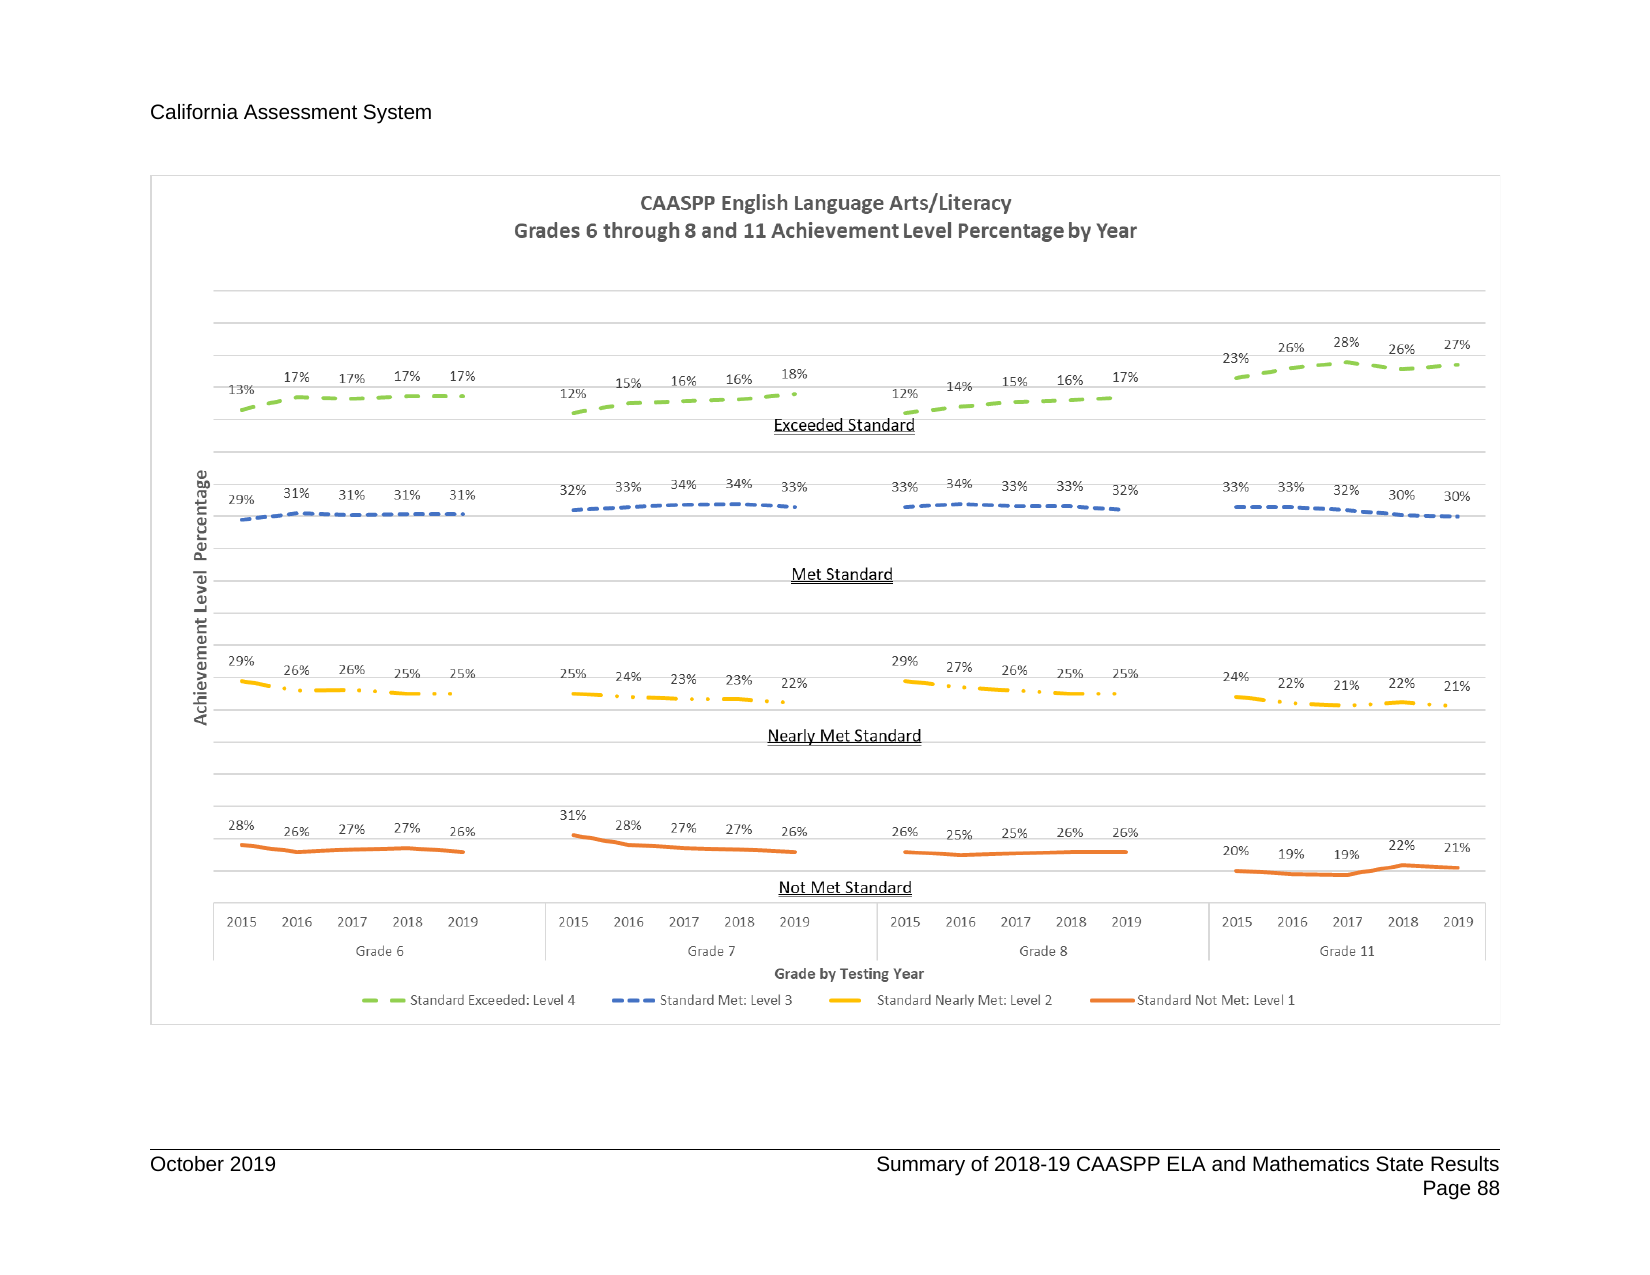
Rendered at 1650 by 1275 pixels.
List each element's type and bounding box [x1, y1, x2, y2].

picture [150, 175, 1500, 1025]
